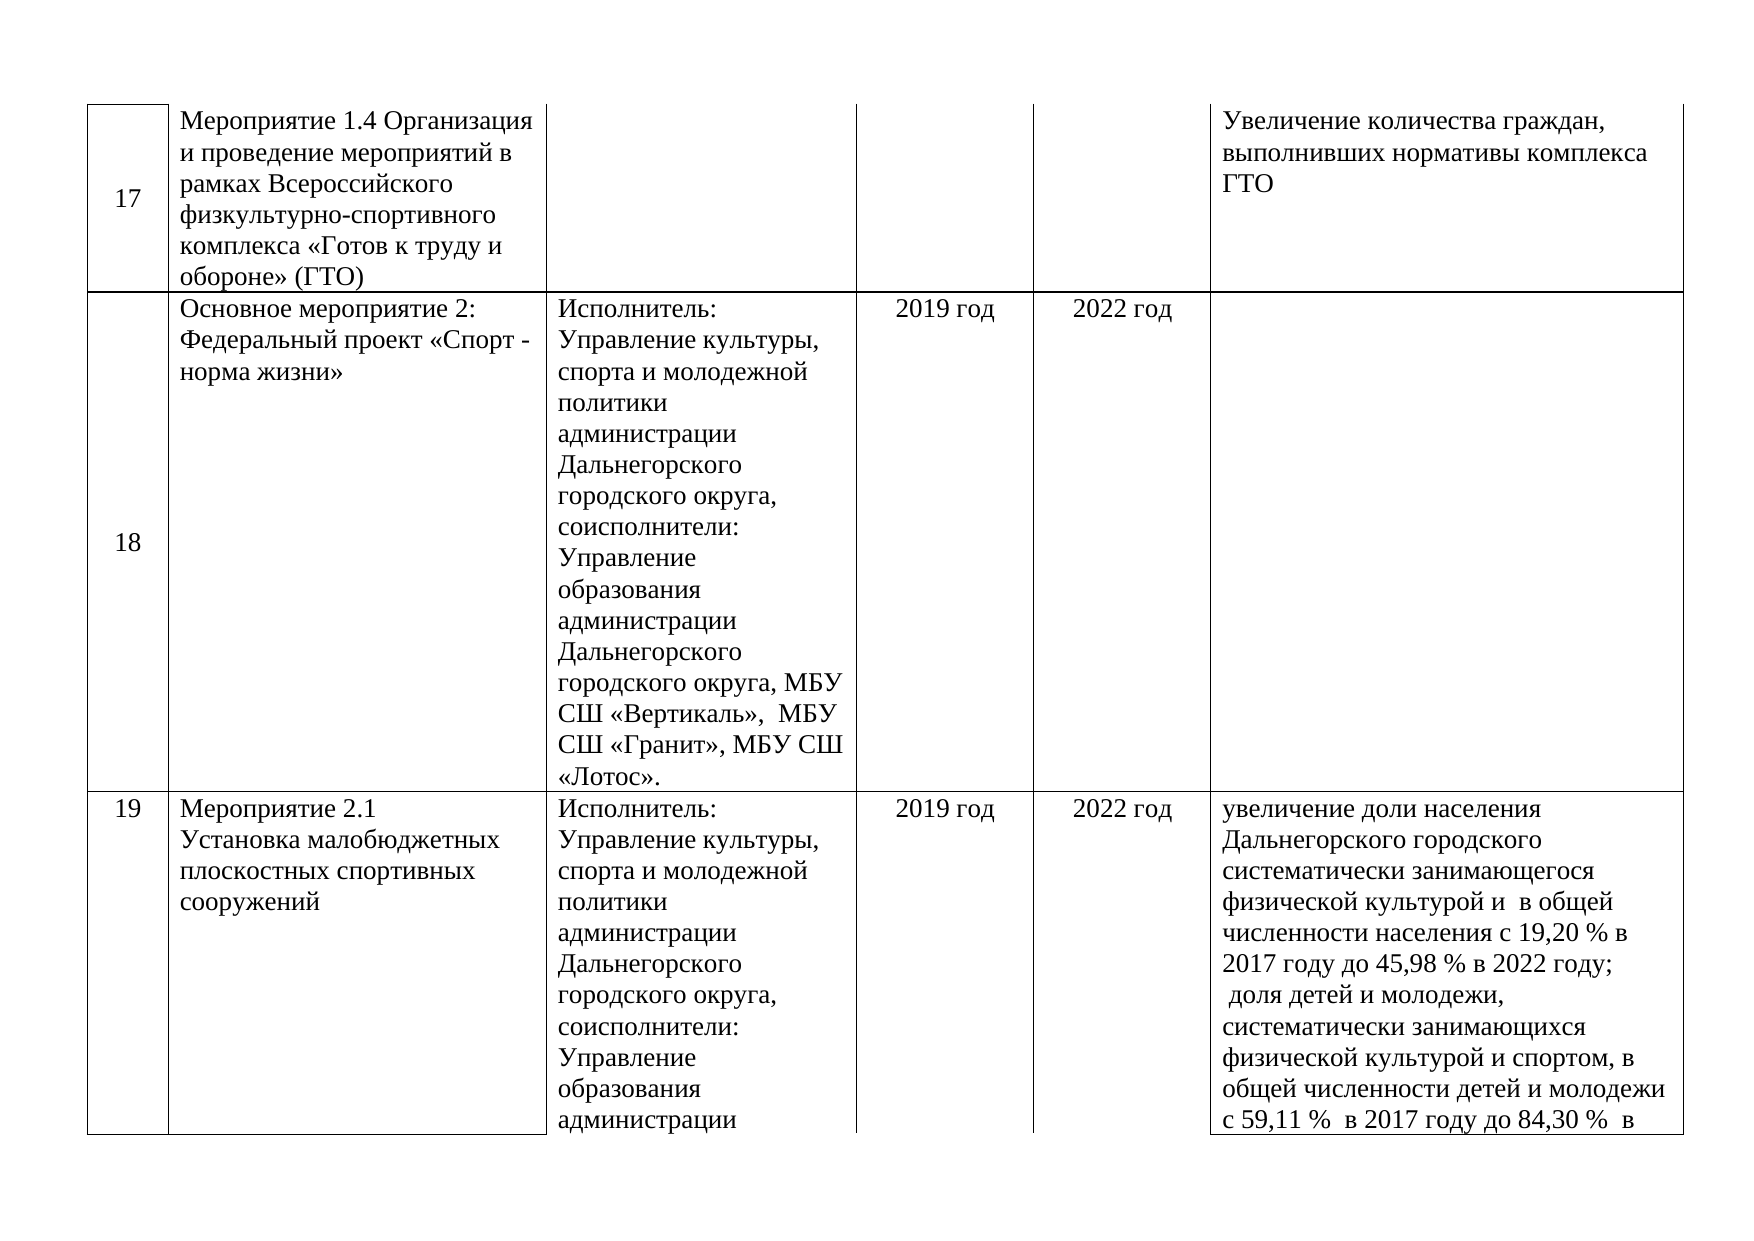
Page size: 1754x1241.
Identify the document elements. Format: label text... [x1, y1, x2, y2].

table_cell [1211, 293, 1683, 791]
table_cell Основное мероприятие 2: Федеральный проект «Спорт - норма жизни» [169, 293, 546, 791]
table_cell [1211, 792, 1683, 1134]
table_cell Увеличение количества граждан, выполнивших нормативы комплекса ГТО [1211, 104, 1683, 291]
table_cell 2019 год [856, 792, 1034, 1134]
table_cell Мероприятие 1.4 Организация и проведение мероприятий в рамках Всероссийского физкультурно-спортивного комплекса «Готов к труду и обороне» (ГТО) [169, 104, 546, 291]
table_cell 2019 год [857, 293, 1033, 791]
table_cell 2022 год [1034, 792, 1210, 1134]
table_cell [547, 792, 856, 1134]
table_cell 18 [88, 293, 168, 791]
table_cell 19 [88, 792, 168, 1134]
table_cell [169, 792, 546, 1134]
table_cell 17 [88, 105, 168, 291]
table_cell 2022 год [1034, 293, 1210, 791]
table_cell Исполнитель: Управление культуры, спорта и молодежной политики администрации Дальнегорского городского округа, соисполнители: Управление образования администрации Дальнегорского городского округа, МБУ СШ «Вертикаль», МБУ СШ «Гранит», МБУ СШ «Лотос». [547, 293, 856, 791]
